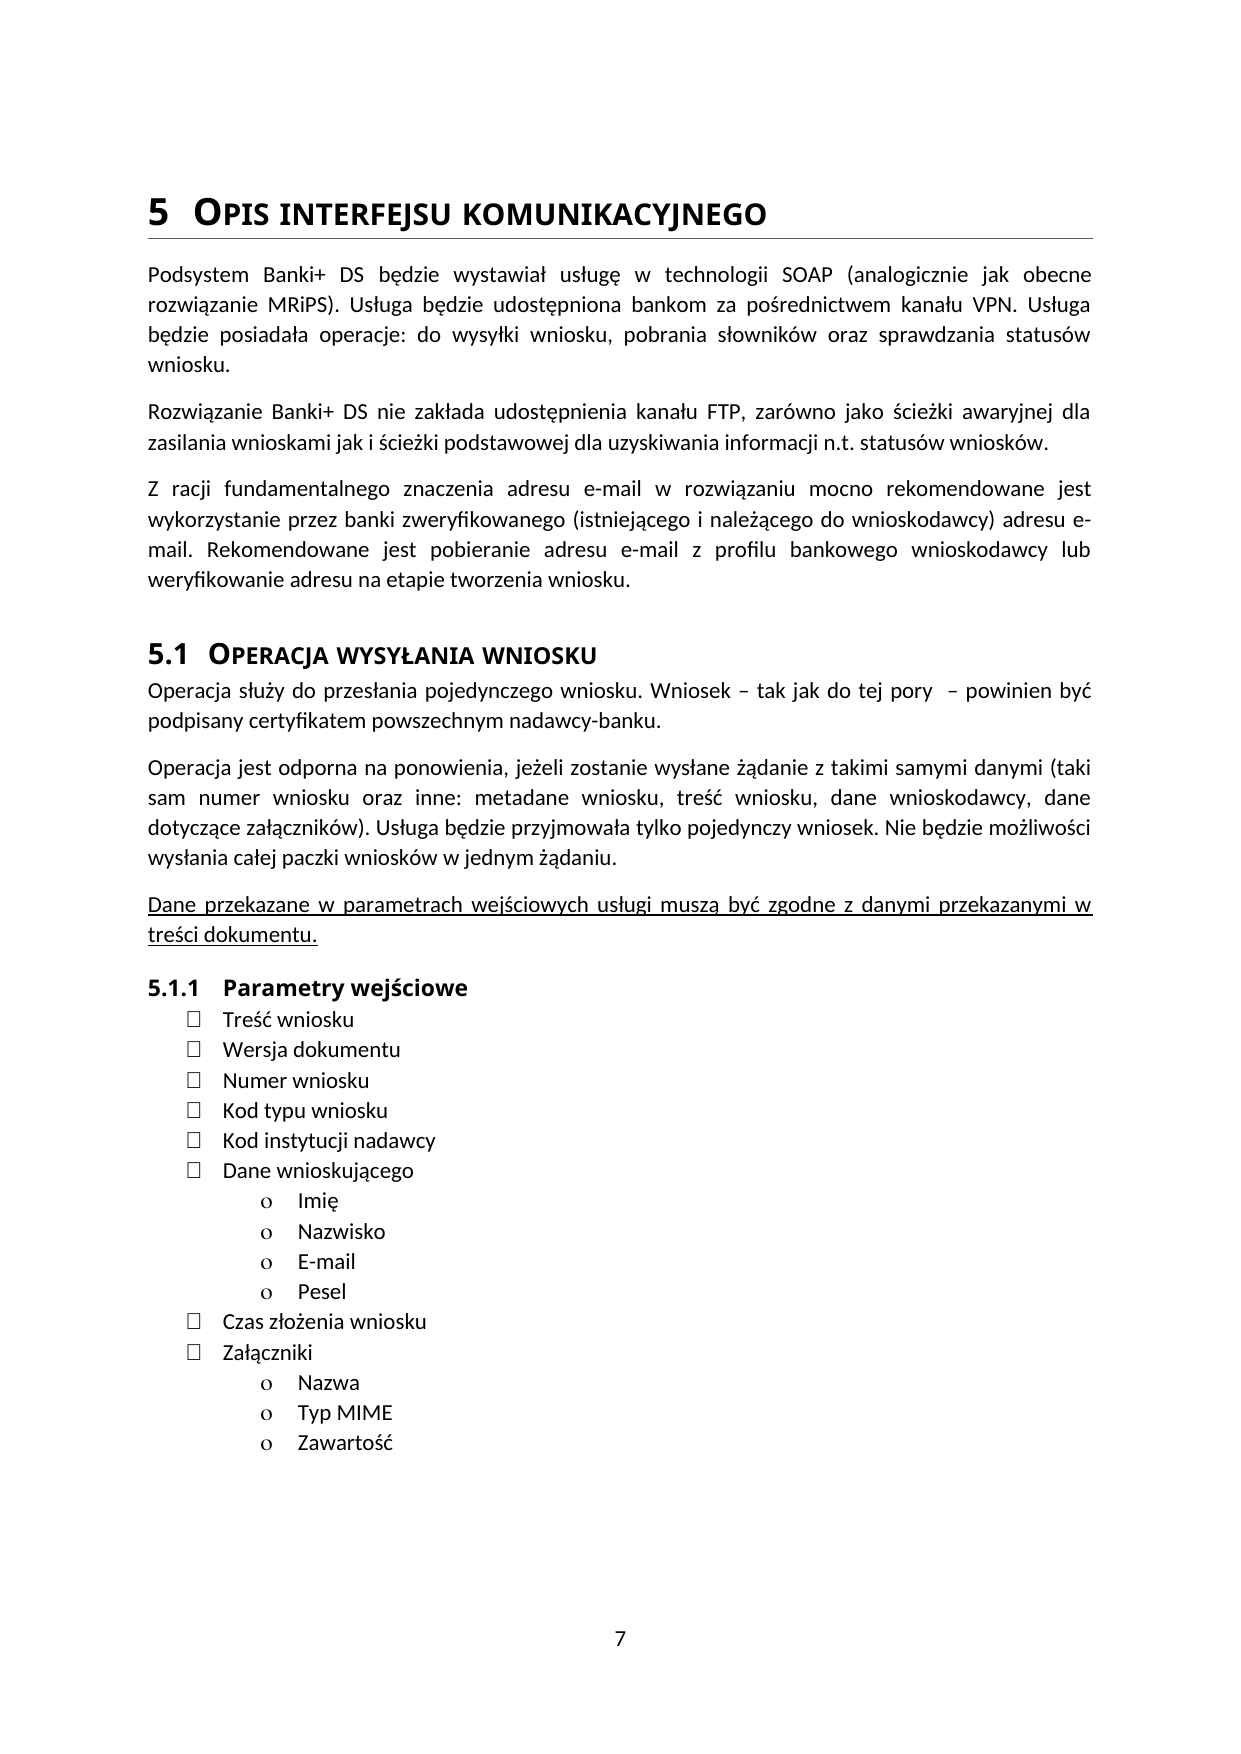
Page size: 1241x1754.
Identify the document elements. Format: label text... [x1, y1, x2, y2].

text Z racji fundamentalnego znaczenia adresu e-mail w rozwiązaniu mocno rekomendowane jest wykorzystanie przez banki zweryfikowanego (istniejącego i należącego do wnioskodawcy) adresu e-mail. Rekomendowane jest pobieranie adresu e-mail z profilu bankowego wnioskodawcy lub weryfikowanie adresu na etapie tworzenia wniosku. [148, 474, 1093, 593]
text Rozwiązanie Banki+ DS nie zakłada udostępnienia kanału FTP, zarówno jako ścieżki awaryjnej dla zasilania wnioskami jak i ścieżki podstawowej dla uzyskiwania informacji n.t. statusów wniosków. [148, 397, 1093, 456]
list Kod typu wniosku [185, 1096, 1093, 1124]
text Operacja służy do przesłania pojedynczego wniosku. Wniosek – tak jak do tej pory – powinien być podpisany certyfikatem powszechnym nadawcy-banku. [148, 676, 1093, 734]
list E-mail [260, 1247, 1093, 1275]
list Załączniki [185, 1338, 1093, 1366]
subtitle Operacja wysyłania wniosku [148, 633, 1093, 673]
list Nazwa [260, 1368, 1093, 1396]
list Numer wniosku [185, 1066, 1093, 1094]
text Operacja jest odporna na ponowienia, jeżeli zostanie wysłane żądanie z takimi samymi danymi (taki sam numer wniosku oraz inne: metadane wniosku, treść wniosku, dane wnioskodawcy, dane dotyczące załączników). Usługa będzie przyjmowała tylko pojedynczy wniosek. Nie będzie możliwości wysłania całej paczki wniosków w jednym żądaniu. [148, 753, 1093, 871]
text Podsystem Banki+ DS będzie wystawiał usługę w technologii SOAP (analogicznie jak obecne rozwiązanie MRiPS). Usługa będzie udostępniona bankom za pośrednictwem kanału VPN. Usługa będzie posiadała operacje: do wysyłki wniosku, pobrania słowników oraz sprawdzania statusów wniosku. [148, 260, 1093, 379]
list Zawartość [260, 1428, 1093, 1456]
list Wersja dokumentu [185, 1036, 1093, 1063]
list Nazwisko [260, 1217, 1093, 1245]
text Dane przekazane w parametrach wejściowych usługi muszą być zgodne z danymi przekazanymi w treści dokumentu. [148, 916, 1093, 948]
list Typ MIME [260, 1398, 1093, 1426]
subtitle Opis interfejsu komunikacyjnego [148, 185, 1093, 238]
list Imię [260, 1187, 1093, 1214]
list Treść wniosku [185, 1005, 1093, 1033]
subtitle Parametry wejściowe [148, 972, 1093, 1003]
list Czas złożenia wniosku [185, 1307, 1093, 1335]
list Pesel [260, 1277, 1093, 1305]
text Dane przekazane w parametrach wejściowych usługi muszą być zgodne z danymi przekazanymi w treści dokumentu. [148, 890, 1093, 914]
list Dane wnioskującego [185, 1156, 1093, 1184]
list Kod instytucji nadawcy [185, 1126, 1093, 1154]
